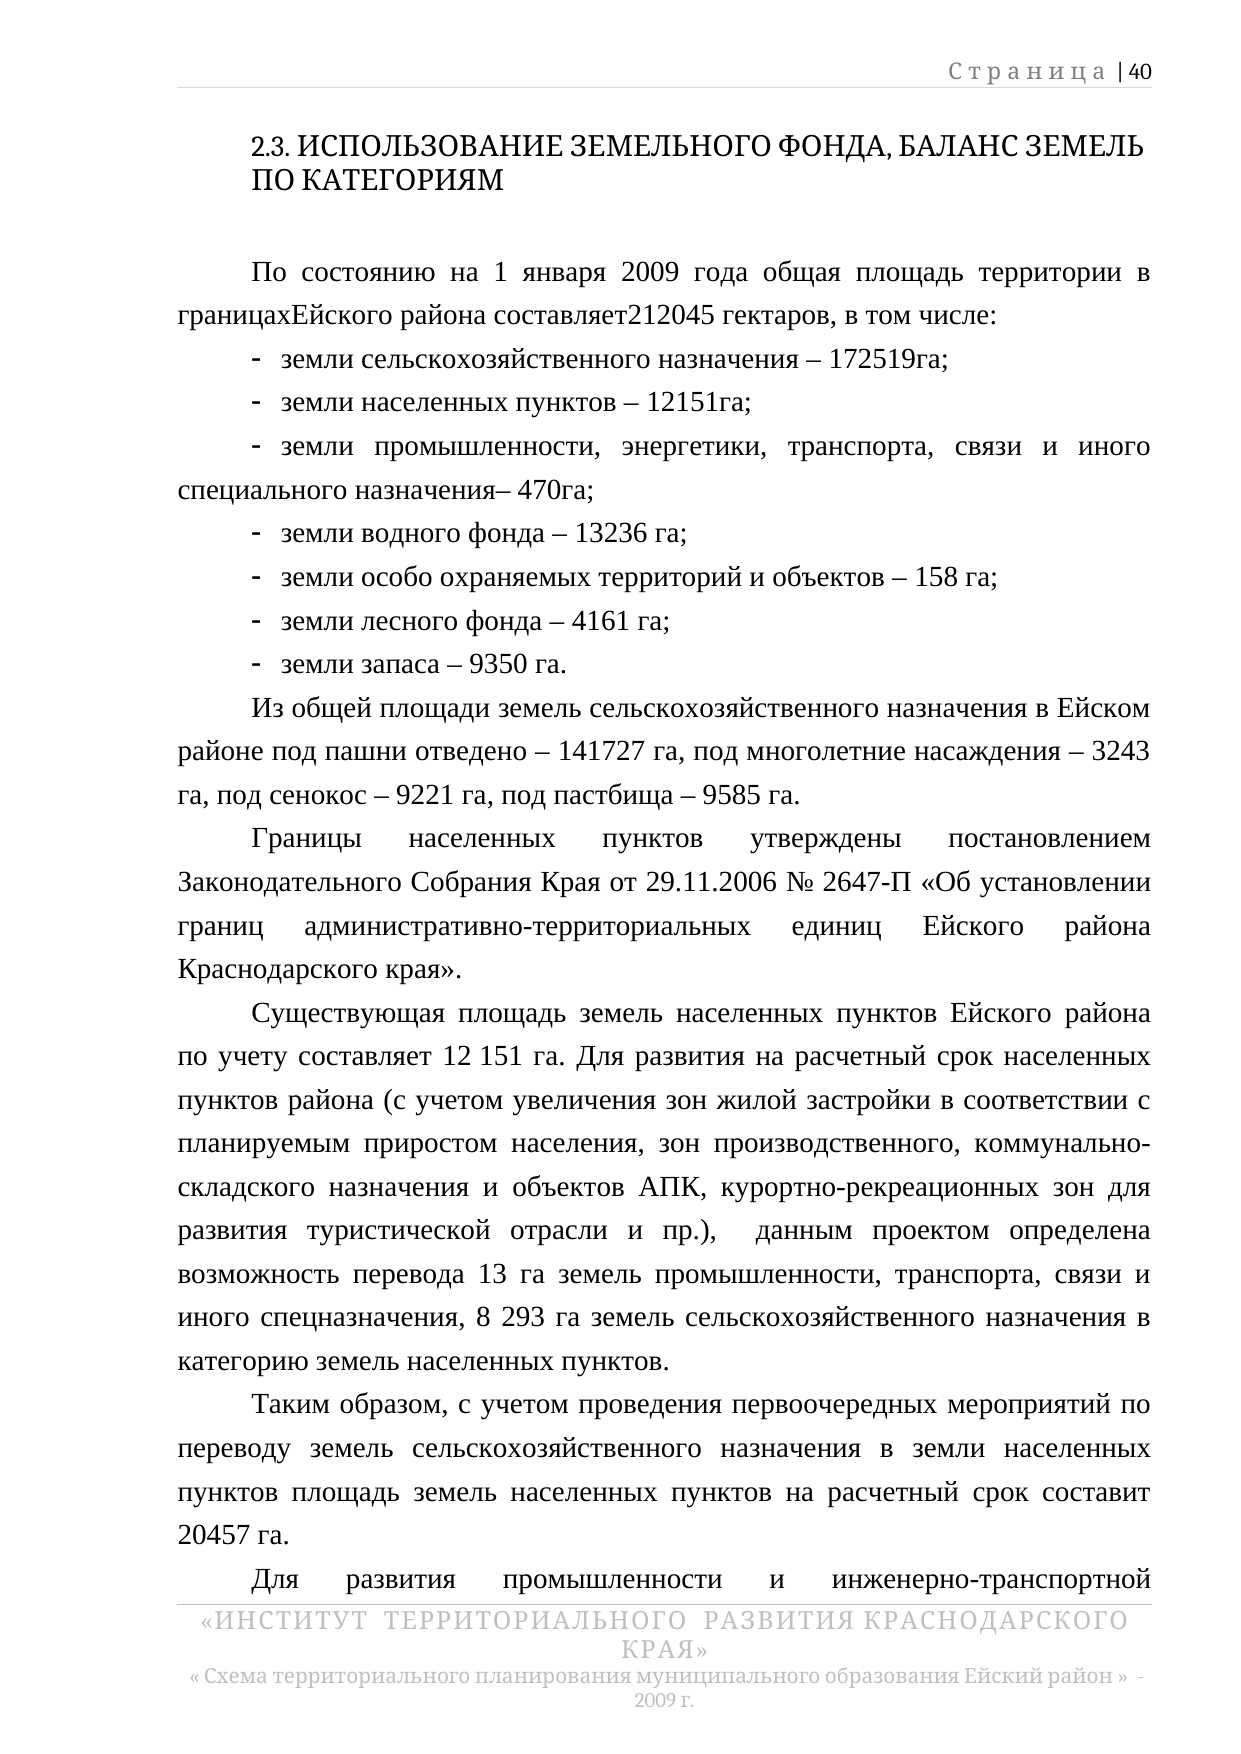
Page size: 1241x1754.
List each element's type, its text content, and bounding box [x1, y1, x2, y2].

list земли лесного фонда – 4161 га; [177, 603, 1152, 636]
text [177, 1561, 1152, 1594]
list земли особо охраняемых территорий и объектов – 158 га; [177, 559, 1152, 593]
list земли сельскохозяйственного назначения – 172519га; [177, 341, 1152, 374]
text 2.3. Использование земельного фонда, баланс земель по категориям [251, 131, 1152, 198]
text Таким образом, с учетом проведения первоочередных мероприятий по переводу земель сельскохозяйственного назначения в земли населенных пунктов площадь земель населенных пунктов на расчетный срок составит 20457 га. [177, 1387, 1152, 1551]
list земли населенных пунктов – 12151га; [177, 384, 1152, 418]
text Существующая площадь земель населенных пунктов Ейского района по учету составляет 12 151 га. Для развития на расчетный срок населенных пунктов района (с учетом увеличения зон жилой застройки в соответствии с планируемым приростом населения, зон производственного, коммунально-складского назначения и объектов АПК, курортно-рекреационных зон для развития туристической отрасли и пр.), данным проектом определена возможность перевода 13 га земель промышленности, транспорта, связи и иного спецназначения, 8 293 га земель сельскохозяйственного назначения в категорию земель населенных пунктов. [177, 995, 1152, 1377]
text По состоянию на 1 января 2009 года общая площадь территории в границахЕйского района составляет212045 гектаров, в том числе: [177, 254, 1152, 331]
list земли промышленности, энергетики, транспорта, связи и иного специального назначения– 470га; [177, 428, 1152, 505]
text Из общей площади земель сельскохозяйственного назначения в Ейском районе под пашни отведено – 141727 га, под многолетние насаждения – 3243 га, под сенокос – 9221 га, под пастбища – 9585 га. [177, 690, 1152, 811]
text Границы населенных пунктов утверждены постановлением Законодательного Собрания Края от 29.11.2006 № 2647-П «Об установлении границ административно-территориальных единиц Ейского района Краснодарского края». [177, 821, 1152, 985]
list земли запаса – 9350 га. [177, 646, 1152, 680]
list земли водного фонда – 13236 га; [177, 515, 1152, 549]
